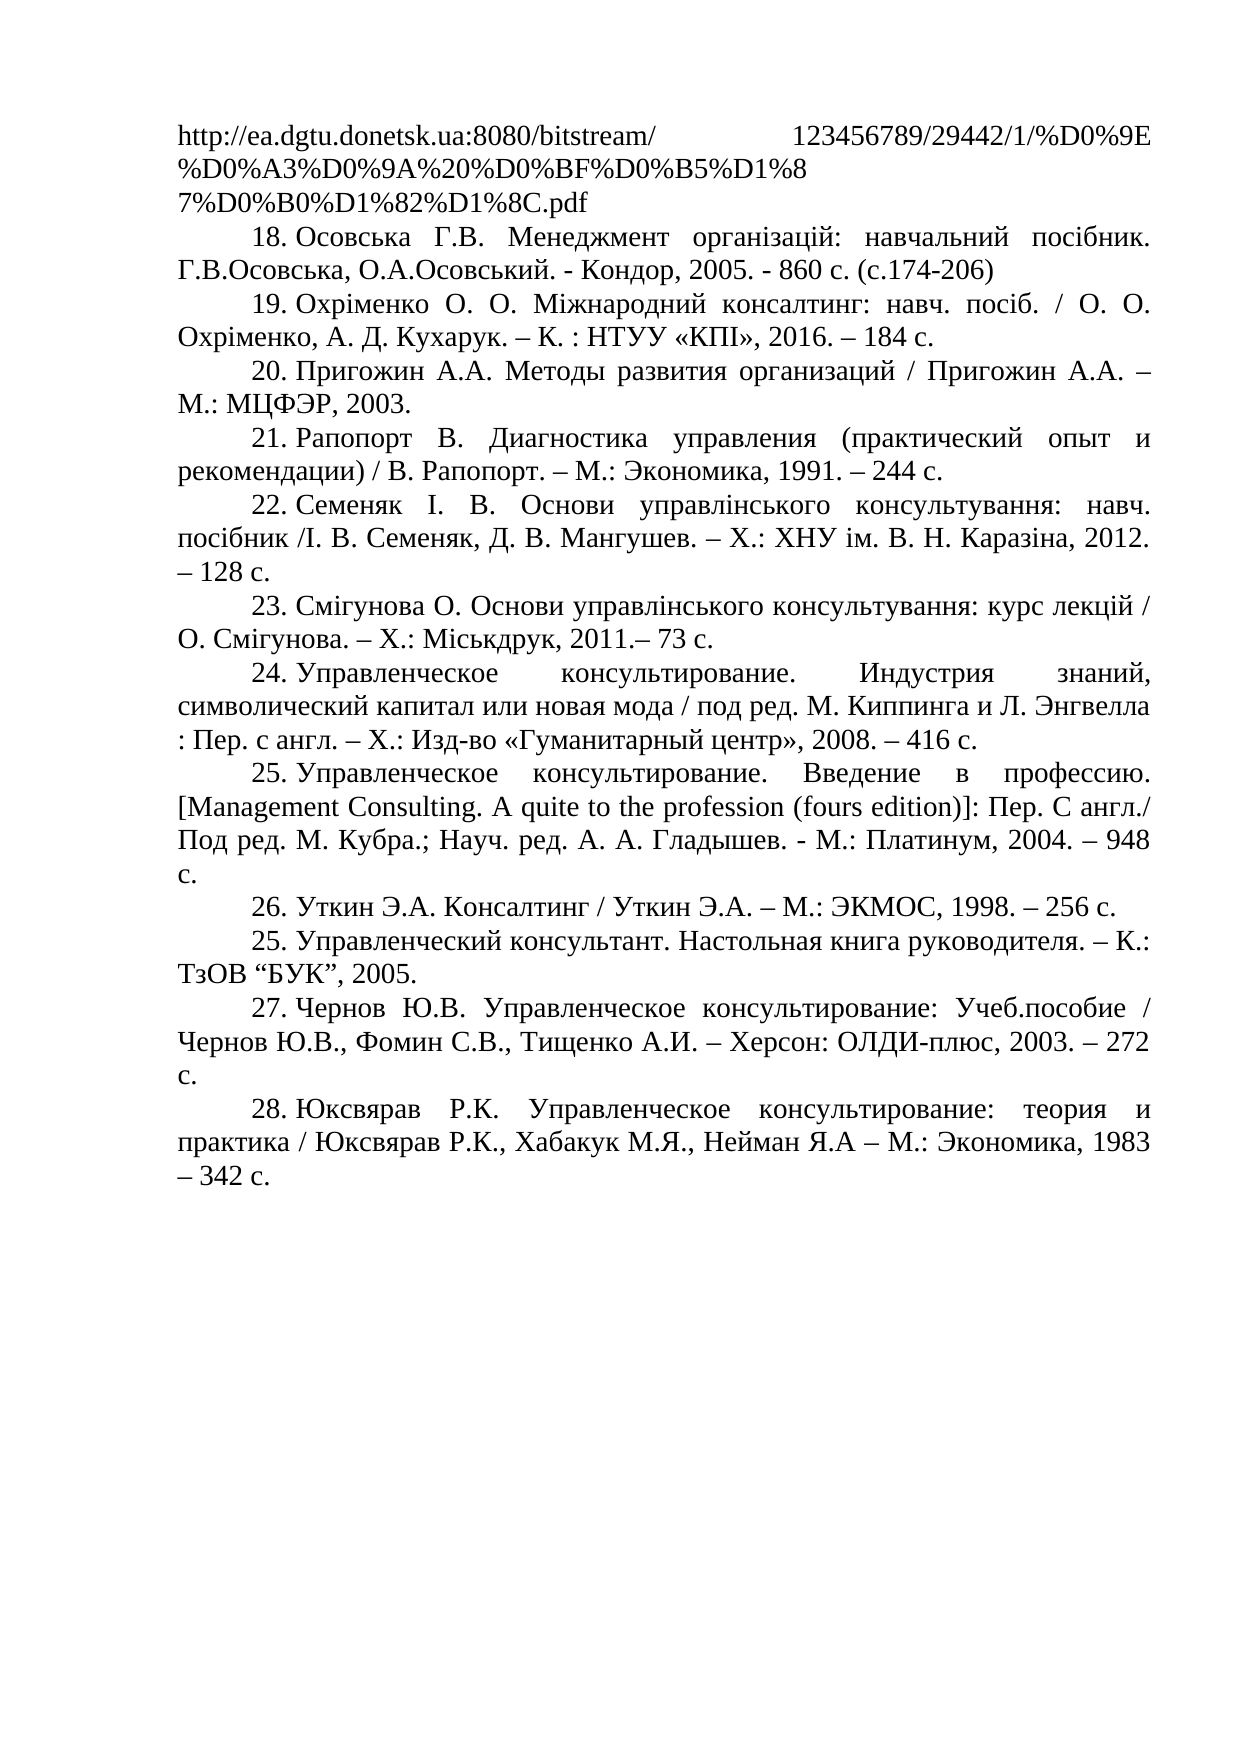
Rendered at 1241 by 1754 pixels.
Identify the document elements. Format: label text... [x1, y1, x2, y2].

list Осовська Г.В. Менеджмент організацій: навчальний посібник. Г.В.Осовська, О.А.Осовський. - Кондор, 2005. - 860 с. (с.174-206) [177, 219, 1152, 286]
list Чернов Ю.В. Управленческое консультирование: Учеб.пособие / Чернов Ю.В., Фомин С.В., Тищенко А.И. – Херсон: ОЛДИ-плюс, 2003. – 272 с. [177, 990, 1152, 1091]
list Смігунова О. Основи управлінського консультування: курс лекцій / О. Смігунова. – Х.: Міськдрук, 2011.– 73 с. [177, 588, 1152, 655]
list Юксвярав Р.К. Управленческое консультирование: теория и практика / Юксвярав Р.К., Хабакук М.Я., Нейман Я.А – М.: Экономика, 1983 – 342 с. [177, 1091, 1152, 1191]
list Уткин Э.А. Консалтинг / Уткин Э.А. – М.: ЭКМОС, 1998. – 256 с. [177, 889, 1152, 923]
list Пригожин А.А. Методы развития организаций / Пригожин А.А. – М.: МЦФЭР, 2003. [177, 353, 1152, 420]
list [177, 118, 1152, 219]
list Рапопорт В. Диагностика управления (практический опыт и рекомендации) / В. Рапопорт. – М.: Экономика, 1991. – 244 с. [177, 420, 1152, 487]
text 25. Управленческий консультант. Настольная книга руководителя. – К.: ТзОВ “БУК”, 2005. [177, 923, 1152, 990]
list Управленческое консультирование. Индустрия знаний, символический капитал или новая мода / под ред. М. Киппинга и Л. Энгвелла : Пер. с англ. – Х.: Изд-во «Гуманитарный центр», 2008. – 416 с. [177, 655, 1152, 755]
list Управленческое консультирование. Введение в профессию. [Management Consulting. A quite to the profession (fours edition)]: Пер. С англ./ Под ред. М. Кубра.; Науч. ред. А. А. Гладышев. - М.: Платинум, 2004. – 948 с. [177, 755, 1152, 889]
list Охріменко О. О. Міжнародний консалтинг: навч. посіб. / О. О. Охріменко, А. Д. Кухарук. – К. : НТУУ «КПІ», 2016. – 184 с. [177, 286, 1152, 353]
list Семеняк І. В. Основи управлінського консультування: навч. посібник /І. В. Семеняк, Д. В. Мангушев. – Х.: ХНУ ім. В. Н. Каразіна, 2012. – 128 с. [177, 487, 1152, 588]
